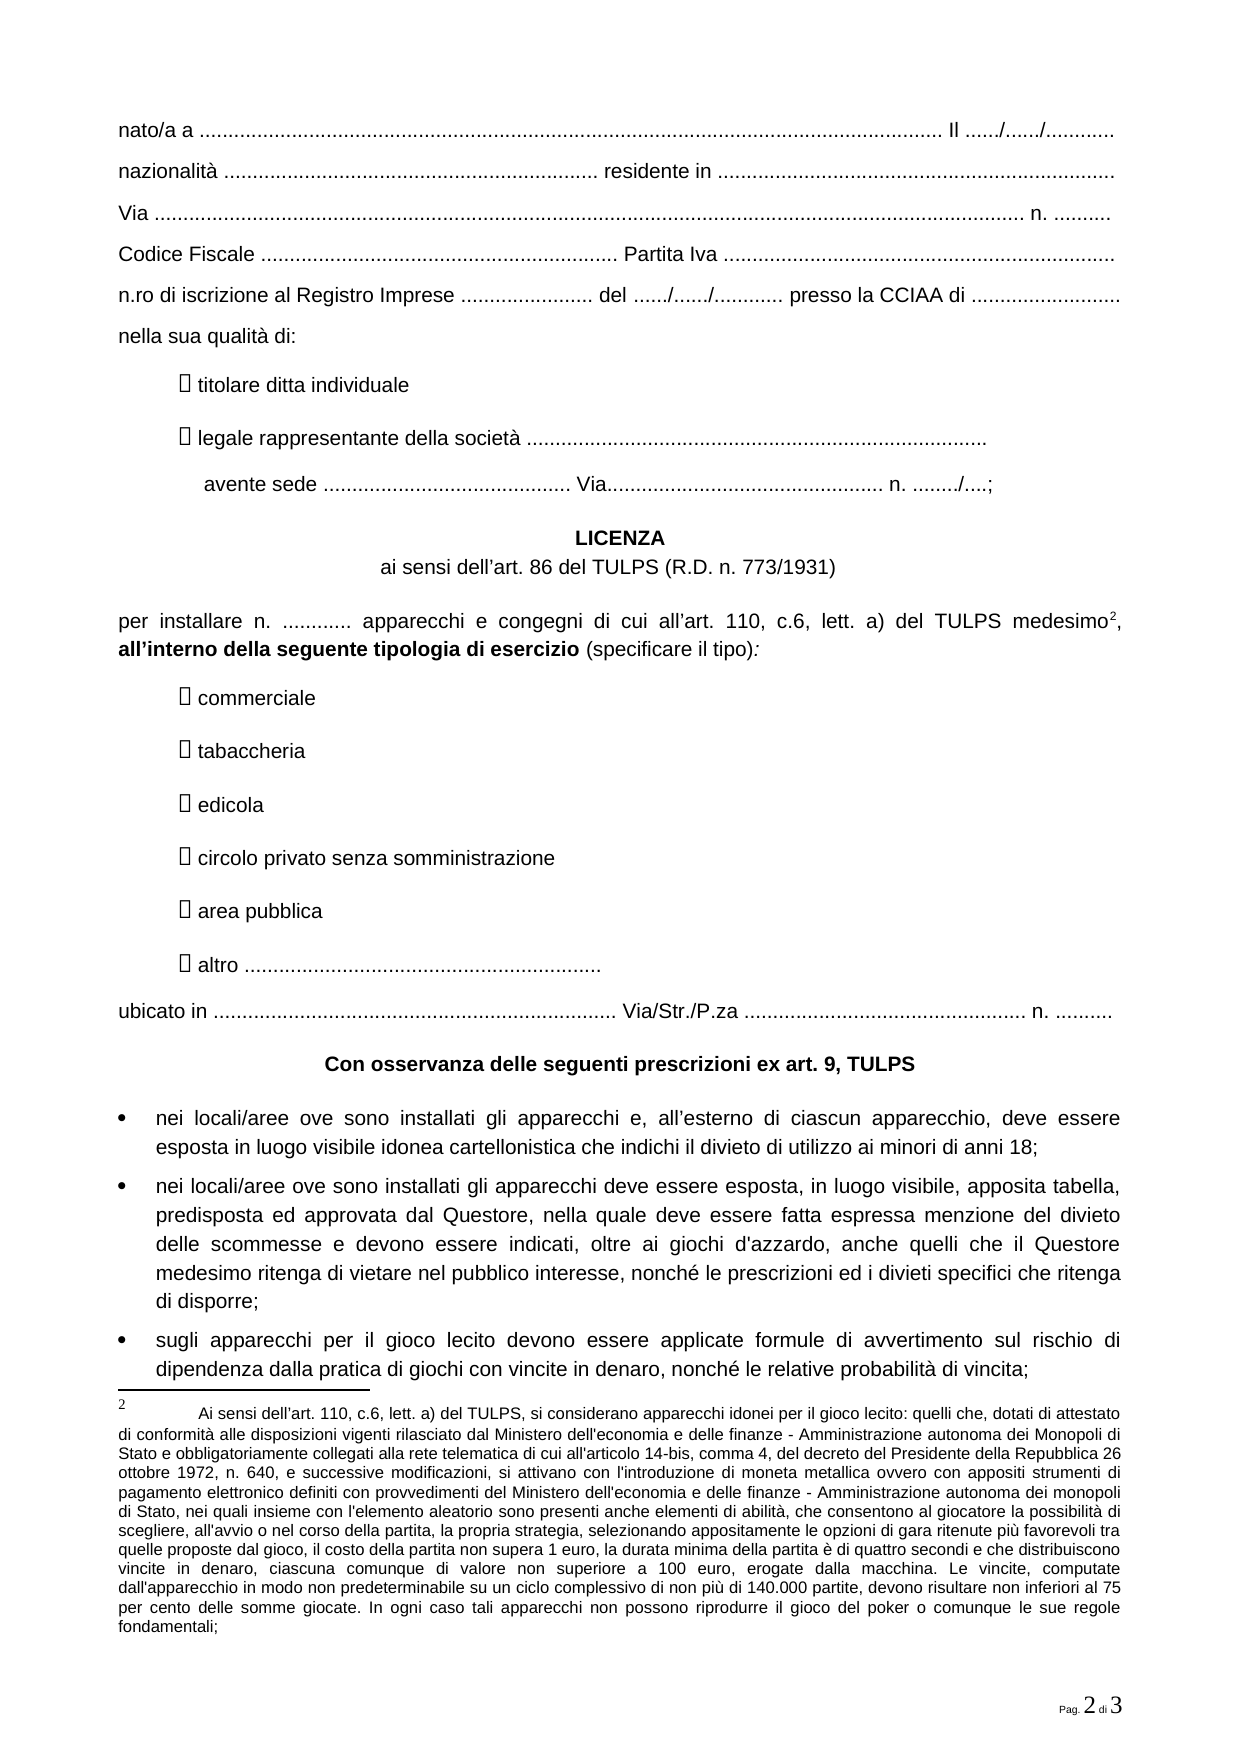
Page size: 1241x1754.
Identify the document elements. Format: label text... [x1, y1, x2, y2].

text Con osservanza delle seguenti prescrizioni ex art. 9, TULPS [118, 1052, 1122, 1076]
text nella sua qualità di: [118, 324, 1122, 348]
text avente sede ........................................... Via................................................ n. ......../....; [204, 472, 1122, 496]
text Via ....................................................................................................................................................... n. .......... [118, 201, 1122, 224]
text n.ro di iscrizione al Registro Imprese ....................... del ....../....../............ presso la CCIAA di .......................... [118, 283, 1122, 307]
text  titolare ditta individuale [177, 366, 1122, 400]
text  tabaccheria [177, 732, 1122, 766]
text  area pubblica [177, 892, 1122, 926]
text  commerciale [177, 678, 1122, 713]
list nei locali/aree ove sono installati gli apparecchi deve essere esposta, in luogo visibile, apposita tabella, predisposta ed approvata dal Questore, nella quale deve essere fatta espressa menzione del divieto delle scommesse e devono essere indicati, oltre ai giochi d'azzardo, anche quelli che il Questore medesimo ritenga di vietare nel pubblico interesse, nonché le prescrizioni ed i divieti specifici che ritenga di disporre; [118, 1174, 1122, 1313]
text ubicato in ...................................................................... Via/Str./P.za ................................................. n. .......... [118, 998, 1122, 1022]
text Codice Fiscale .............................................................. Partita Iva .................................................................... [118, 242, 1122, 266]
text ai sensi dell’art. 86 del TULPS (R.D. n. 773/1931) [118, 555, 1098, 579]
list nei locali/aree ove sono installati gli apparecchi e, all’esterno di ciascun apparecchio, deve essere esposta in luogo visibile idonea cartellonistica che indichi il divieto di utilizzo ai minori di anni 18; [118, 1106, 1122, 1159]
list sugli apparecchi per il gioco lecito devono essere applicate formule di avvertimento sul rischio di dipendenza dalla pratica di giochi con vincite in denaro, nonché le relative probabilità di vincita; [118, 1328, 1122, 1381]
text LICENZA [118, 526, 1122, 550]
text  legale rappresentante della società ................................................................................ [177, 419, 1122, 453]
text  edicola [177, 785, 1122, 819]
text nazionalità ................................................................. residente in ..................................................................... [118, 159, 1122, 183]
text nato/a a ................................................................................................................................. Il ....../....../............ [118, 118, 1122, 142]
text  altro .............................................................. [177, 945, 1122, 979]
text  circolo privato senza somministrazione [177, 838, 1122, 873]
text per installare n. ............ apparecchi e congegni di cui all’art. 110, c.6, lett. a) del TULPS medesimo, all’interno della seguente tipologia di esercizio (specificare il tipo): [118, 608, 1122, 661]
